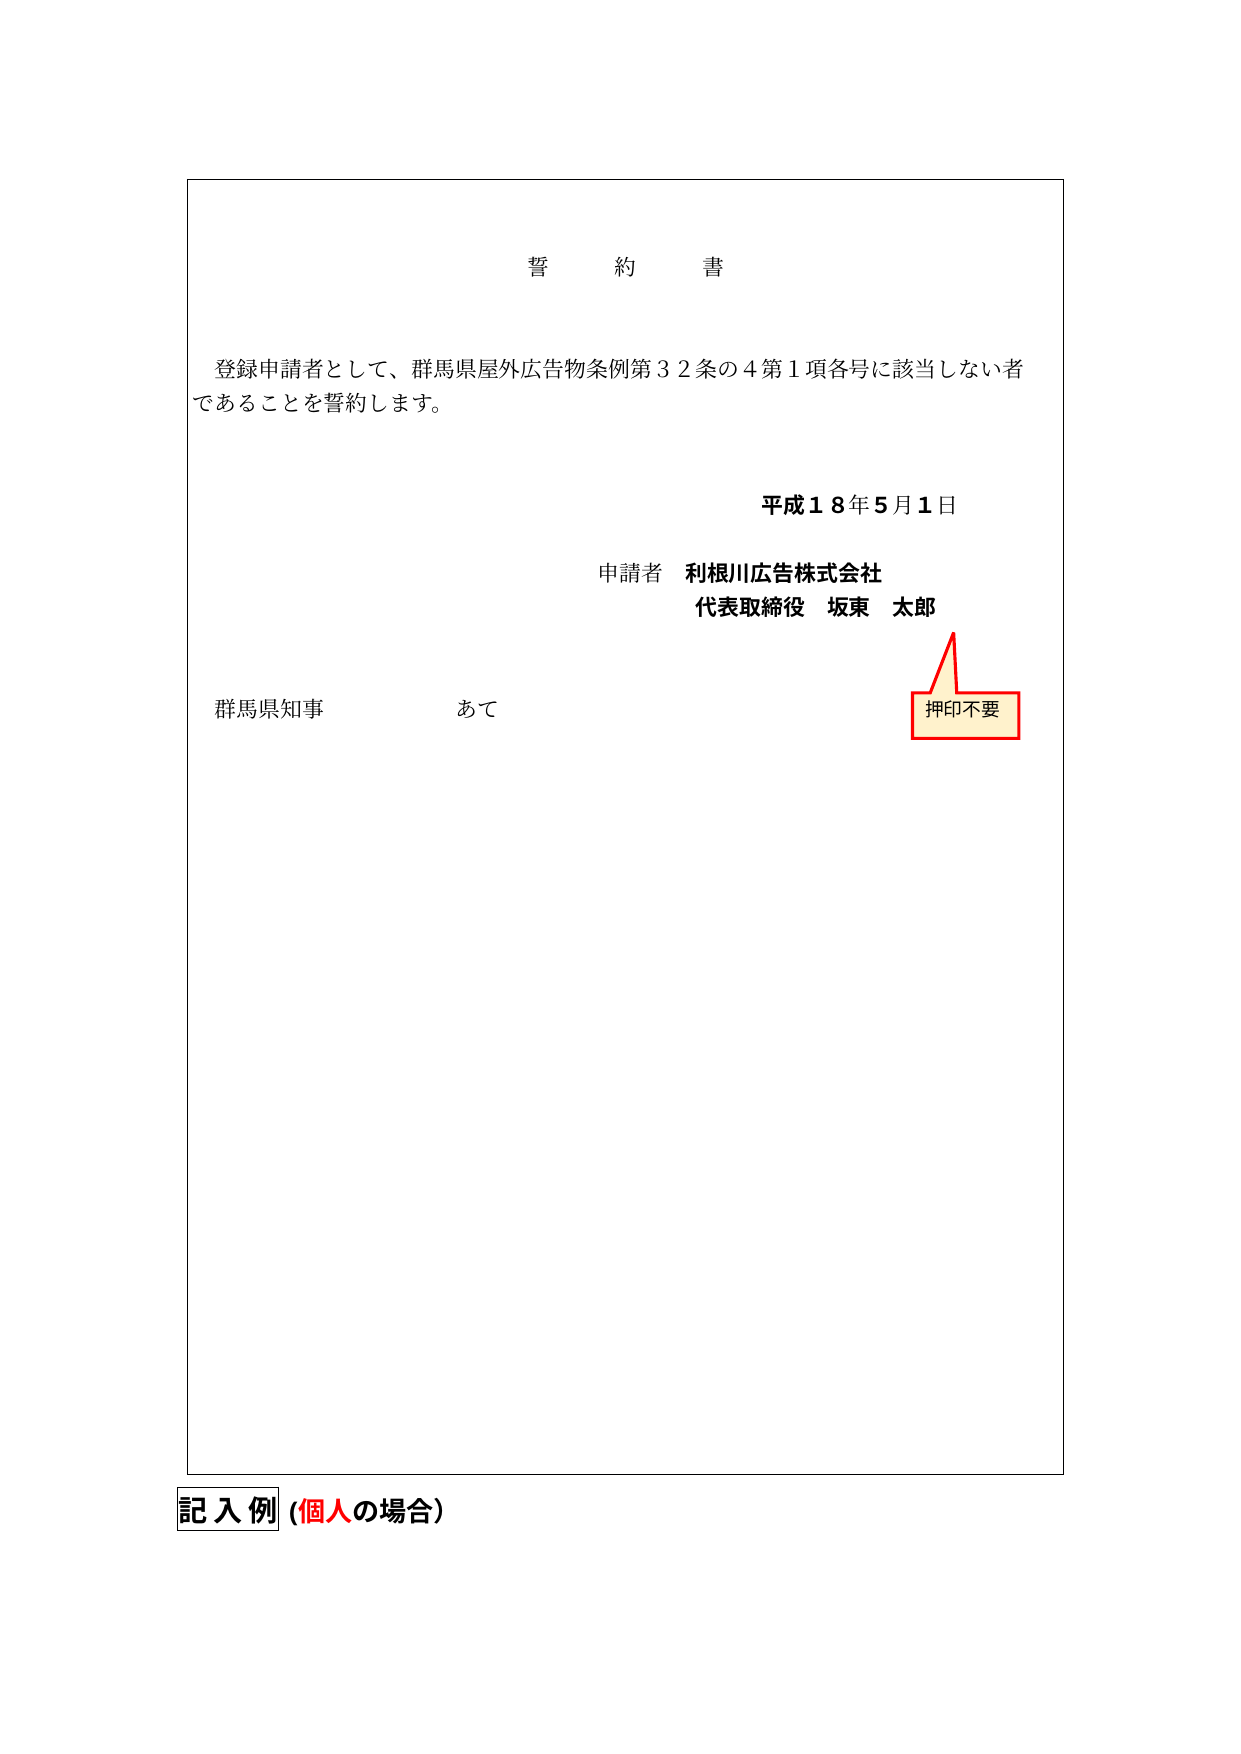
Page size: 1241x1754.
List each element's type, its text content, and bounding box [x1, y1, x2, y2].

text 記 入 例 (個人の場合） [177, 1475, 1063, 1543]
table_header 誓 約 書 登録申請者として、群馬県屋外広告物条例第３２条の４第１項各号に該当しない者 であることを誓約します。 平成１８年５月１日 申請者 利根川広告株式会社 代表取締役 坂東 太郎 群馬県知事 あて [188, 180, 1063, 1474]
